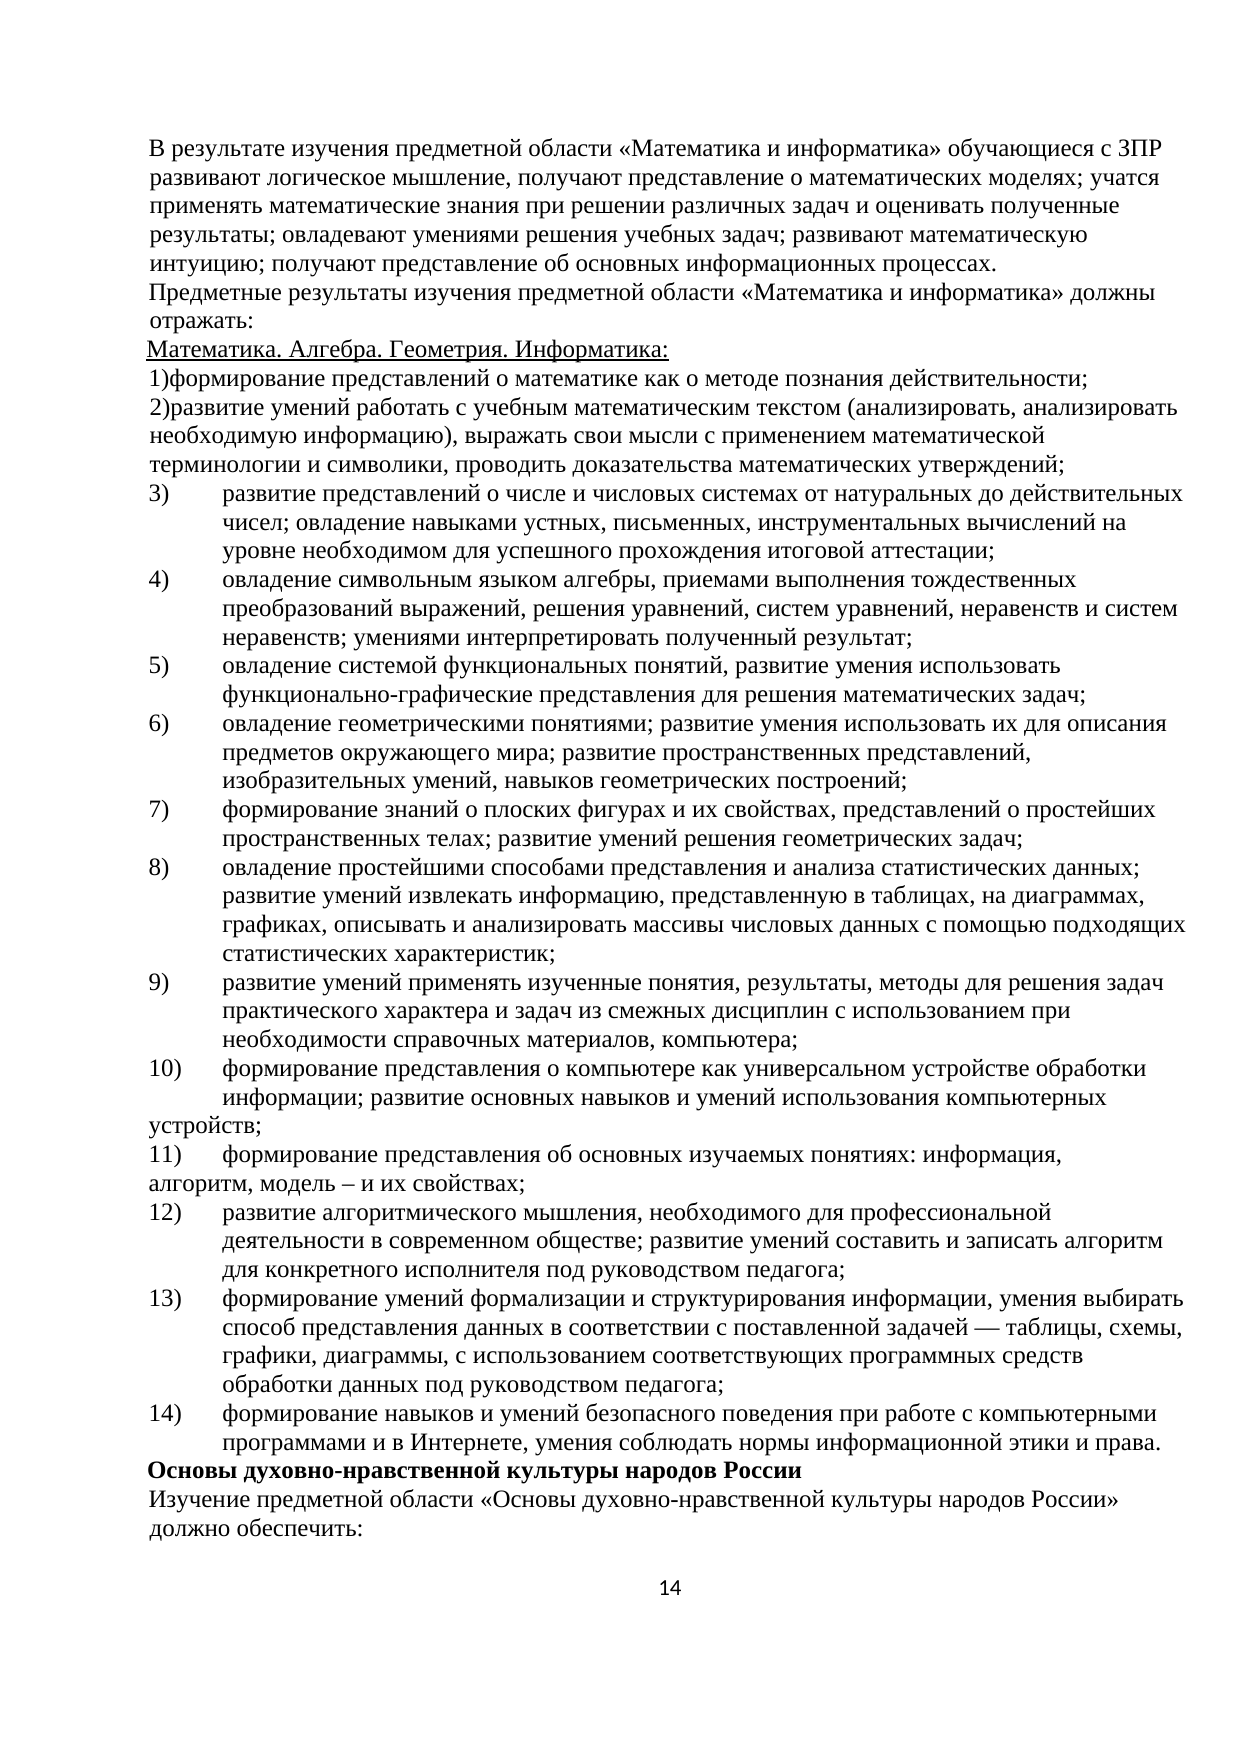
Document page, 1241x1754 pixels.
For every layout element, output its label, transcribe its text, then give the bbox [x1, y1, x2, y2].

list развитие алгоритмического мышления, необходимого для профессиональной деятельности в современном обществе; развитие умений составить и записать алгоритм для конкретного исполнителя под руководством педагога; [148, 1197, 1190, 1283]
list овладение геометрическими понятиями; развитие умения использовать их для описания предметов окружающего мира; развитие пространственных представлений, изобразительных умений, навыков геометрических построений; [148, 708, 1190, 794]
list овладение простейшими способами представления и анализа статистических данных; развитие умений извлекать информацию, представленную в таблицах, на диаграммах, графиках, описывать и анализировать массивы числовых данных с помощью подходящих статистических характеристик; [148, 852, 1190, 967]
text В результате изучения предметной области «Математика и информатика» обучающиеся с ЗПР развивают логическое мышление, получают представление о математических моделях; учатся применять математические знания при решении различных задач и оценивать полученные результаты; овладевают умениями решения учебных задач; развивают математическую интуицию; получают представление об основных информационных процессах. [148, 133, 1190, 277]
text Изучение предметной области «Основы духовно-нравственной культуры народов России» должно обеспечить: [148, 1484, 1190, 1542]
list формирование умений формализации и структурирования информации, умения выбирать способ представления данных в соответствии с поставленной задачей — таблицы, схемы, графики, диаграммы, с использованием соответствующих программных средств обработки данных под руководством педагога; [148, 1283, 1190, 1398]
text Математика. Алгебра. Геометрия. Информатика: [146, 334, 1191, 363]
text алгоритм, модель – и их свойствах; [148, 1168, 1190, 1197]
list формирование знаний о плоских фигурах и их свойствах, представлений о простейших пространственных телах; развитие умений решения геометрических задач; [148, 794, 1190, 852]
subtitle Основы духовно-нравственной культуры народов России [147, 1455, 1184, 1484]
list формирование представления об основных изучаемых понятиях: информация, [148, 1139, 1190, 1168]
list формирование представления о компьютере как универсальном устройстве обработки информации; развитие основных навыков и умений использования компьютерных [148, 1053, 1190, 1110]
list развитие умений применять изученные понятия, результаты, методы для решения задач практического характера и задач из смежных дисциплин с использованием при необходимости справочных материалов, компьютера; [148, 967, 1190, 1053]
text Предметные результаты изучения предметной области «Математика и информатика» должны отражать: [148, 277, 1190, 334]
list формирование навыков и умений безопасного поведения при работе с компьютерными программами и в Интернете, умения соблюдать нормы информационной этики и права. [148, 1398, 1190, 1455]
text устройств; [148, 1110, 1190, 1139]
list овладение системой функциональных понятий, развитие умения использовать функционально-графические представления для решения математических задач; [148, 650, 1190, 708]
text 1)формирование представлений о математике как о методе познания действительности; 2)развитие умений работать с учебным математическим текстом (анализировать, анализировать необходимую информацию), выражать свои мысли с применением математической терминологии и символики, проводить доказательства математических утверждений; [148, 363, 1190, 478]
list овладение символьным языком алгебры, приемами выполнения тождественных преобразований выражений, решения уравнений, систем уравнений, неравенств и систем неравенств; умениями интерпретировать полученный результат; [148, 564, 1190, 650]
list развитие представлений о числе и числовых системах от натуральных до действительных чисел; овладение навыками устных, письменных, инструментальных вычислений на уровне необходимом для успешного прохождения итоговой аттестации; [148, 478, 1190, 564]
